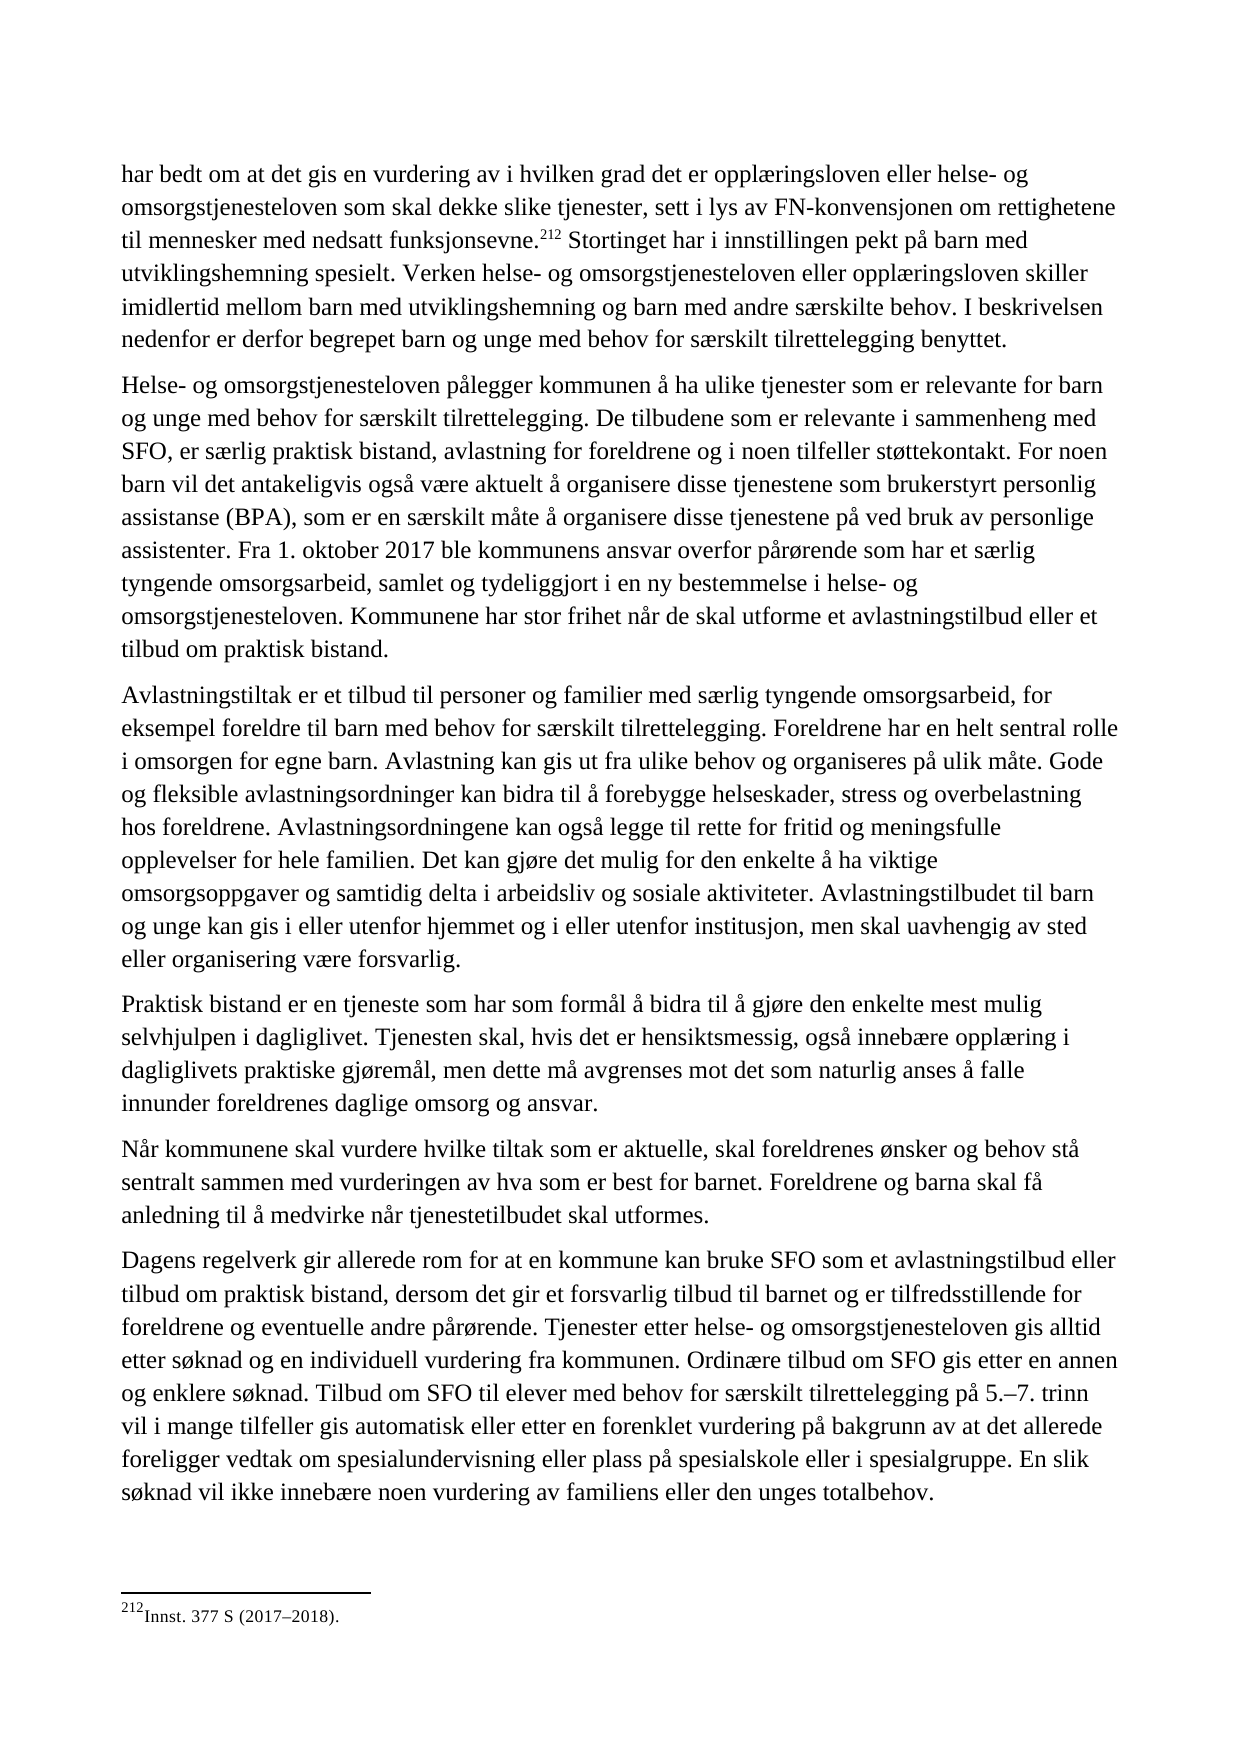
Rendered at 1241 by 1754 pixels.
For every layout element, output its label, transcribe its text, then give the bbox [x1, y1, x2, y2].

text Helse- og omsorgstjenesteloven pålegger kommunen å ha ulike tjenester som er relevante for barn og unge med behov for særskilt tilrettelegging. De tilbudene som er relevante i sammenheng med SFO, er særlig praktisk bistand, avlastning for foreldrene og i noen tilfeller støttekontakt. For noen barn vil det antakeligvis også være aktuelt å organisere disse tjenestene som brukerstyrt personlig assistanse (BPA), som er en særskilt måte å organisere disse tjenestene på ved bruk av personlige assistenter. Fra 1. oktober 2017 ble kommunens ansvar overfor pårørende som har et særlig tyngende omsorgsarbeid, samlet og tydeliggjort i en ny bestemmelse i helse- og omsorgstjenesteloven. Kommunene har stor frihet når de skal utforme et avlastningstilbud eller et tilbud om praktisk bistand. [121, 370, 1119, 663]
text Når kommunene skal vurdere hvilke tiltak som er aktuelle, skal foreldrenes ønsker og behov stå sentralt sammen med vurderingen av hva som er best for barnet. Foreldrene og barna skal få anledning til å medvirke når tjenestetilbudet skal utformes. [121, 1134, 1119, 1229]
text Avlastningstiltak er et tilbud til personer og familier med særlig tyngende omsorgsarbeid, for eksempel foreldre til barn med behov for særskilt tilrettelegging. Foreldrene har en helt sentral rolle i omsorgen for egne barn. Avlastning kan gis ut fra ulike behov og organiseres på ulik måte. Gode og fleksible avlastningsordninger kan bidra til å forebygge helseskader, stress og overbelastning hos foreldrene. Avlastningsordningene kan også legge til rette for fritid og meningsfulle opplevelser for hele familien. Det kan gjøre det mulig for den enkelte å ha viktige omsorgsoppgaver og samtidig delta i arbeidsliv og sosiale aktiviteter. Avlastningstilbudet til barn og unge kan gis i eller utenfor hjemmet og i eller utenfor institusjon, men skal uavhengig av sted eller organisering være forsvarlig. [121, 680, 1119, 973]
text Praktisk bistand er en tjeneste som har som formål å bidra til å gjøre den enkelte mest mulig selvhjulpen i dagliglivet. Tjenesten skal, hvis det er hensiktsmessig, også innebære opplæring i dagliglivets praktiske gjøremål, men dette må avgrenses mot det som naturlig anses å falle innunder foreldrenes daglige omsorg og ansvar. [121, 989, 1119, 1117]
text Dagens regelverk gir allerede rom for at en kommune kan bruke SFO som et avlastningstilbud eller tilbud om praktisk bistand, dersom det gir et forsvarlig tilbud til barnet og er tilfredsstillende for foreldrene og eventuelle andre pårørende. Tjenester etter helse- og omsorgstjenesteloven gis alltid etter søknad og en individuell vurdering fra kommunen. Ordinære tilbud om SFO gis etter en annen og enklere søknad. Tilbud om SFO til elever med behov for særskilt tilrettelegging på 5.–7. trinn vil i mange tilfeller gis automatisk eller etter en forenklet vurdering på bakgrunn av at det allerede foreligger vedtak om spesialundervisning eller plass på spesialskole eller i spesialgruppe. En slik søknad vil ikke innebære noen vurdering av familiens eller den unges totalbehov. [121, 1246, 1119, 1506]
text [121, 159, 1119, 353]
